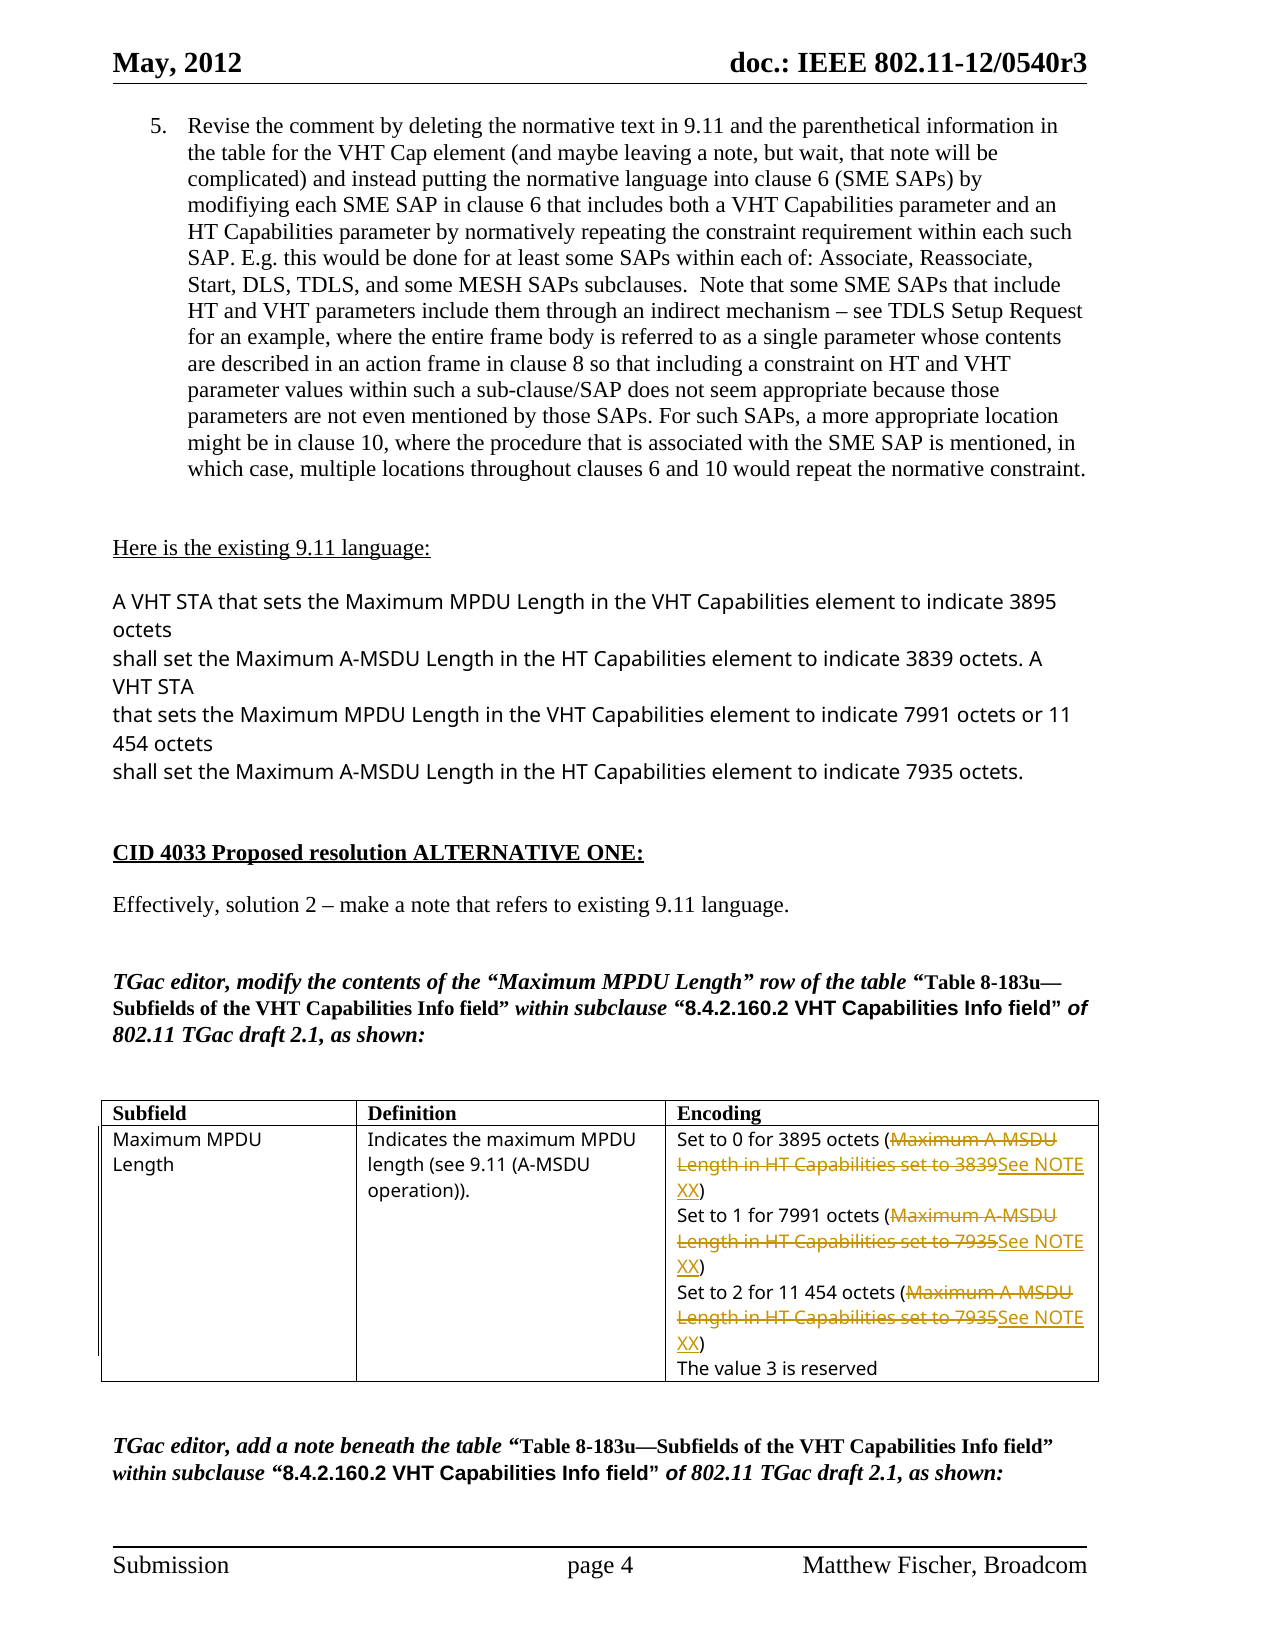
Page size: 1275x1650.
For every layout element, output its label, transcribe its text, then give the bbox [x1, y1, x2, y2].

text Here is the existing 9.11 language: [112, 534, 1087, 561]
table_header Encoding [666, 1101, 1098, 1125]
text Effectively, solution 2 – make a note that refers to existing 9.11 language. [112, 891, 1087, 918]
text that sets the Maximum MPDU Length in the VHT Capabilities element to indicate 7991 octets or 11 454 octets [112, 701, 1087, 757]
list Revise the comment by deleting the normative text in 9.11 and the parenthetical information in the table for the VHT Cap element (and maybe leaving a note, but wait, that note will be complicated) and instead putting the normative language into clause 6 (SME SAPs) by modifiying each SME SAP in clause 6 that includes both a VHT Capabilities parameter and an HT Capabilities parameter by normatively repeating the constraint requirement within each such SAP. E.g. this would be done for at least some SAPs within each of: Associate, Reassociate, Start, DLS, TDLS, and some MESH SAPs subclauses. Note that some SME SAPs that include HT and VHT parameters include them through an indirect mechanism – see TDLS Setup Request for an example, where the entire frame body is referred to as a single parameter whose contents are described in an action frame in clause 8 so that including a constraint on HT and VHT parameter values within such a sub-clause/SAP does not seem appropriate because those parameters are not even mentioned by those SAPs. For such SAPs, a more appropriate location might be in clause 10, where the procedure that is associated with the SME SAP is mentioned, in which case, multiple locations throughout clauses 6 and 10 would repeat the normative constraint. [150, 112, 1087, 481]
text shall set the Maximum A-MSDU Length in the HT Capabilities element to indicate 7935 octets. [112, 757, 1087, 786]
table_header Definition [357, 1101, 665, 1125]
table_cell Set to 0 for 3895 octets ( ) Set to 1 for 7991 octets ( ) Set to 2 for 11 454 octets ( ) The value 3 is reserved [666, 1126, 1098, 1381]
text CID 4033 Proposed resolution ALTERNATIVE ONE: [112, 839, 1087, 865]
table_cell Maximum MPDU Length [102, 1126, 356, 1381]
text TGac editor, modify the contents of the “Maximum MPDU Length” row of the table “Table 8-183u—Subfields of the VHT Capabilities Info field” within subclause “8.4.2.160.2 VHT Capabilities Info field” of 802.11 TGac draft 2.1, as shown: [112, 968, 1087, 1047]
table_header Subfield [102, 1101, 356, 1125]
text A VHT STA that sets the Maximum MPDU Length in the VHT Capabilities element to indicate 3895 octets [112, 587, 1087, 644]
table_cell Indicates the maximum MPDU length (see 9.11 (A-MSDU operation)). [357, 1126, 665, 1381]
text shall set the Maximum A-MSDU Length in the HT Capabilities element to indicate 3839 octets. A VHT STA [112, 644, 1087, 701]
text TGac editor, add a note beneath the table “Table 8-183u—Subfields of the VHT Capabilities Info field” within subclause “8.4.2.160.2 VHT Capabilities Info field” of 802.11 TGac draft 2.1, as shown: [112, 1432, 1087, 1485]
